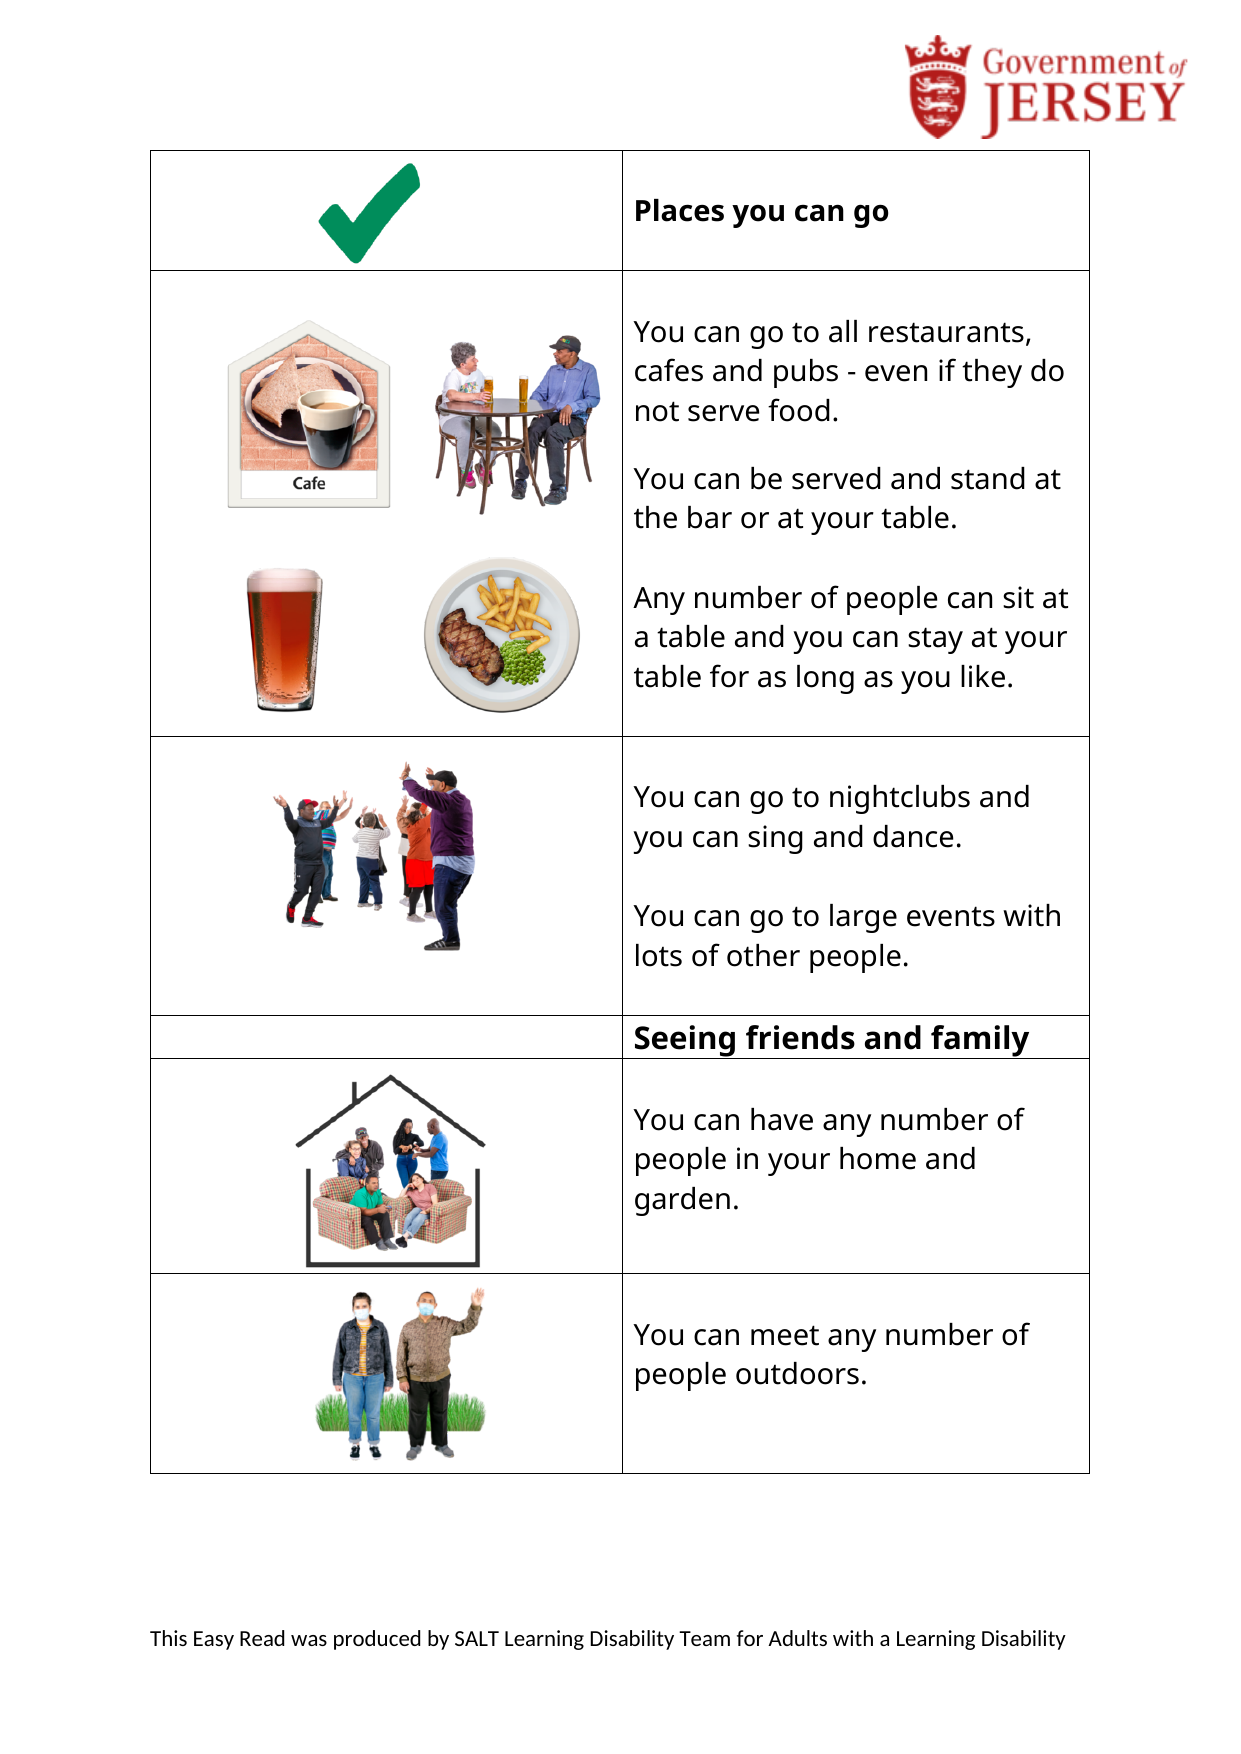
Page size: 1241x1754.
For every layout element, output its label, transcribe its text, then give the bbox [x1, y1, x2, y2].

picture [317, 161, 422, 266]
picture [309, 1283, 491, 1464]
table_cell You can meet any number of people outdoors. [623, 1274, 1089, 1473]
table_cell [151, 151, 622, 270]
table_cell You can go to nightclubs and you can sing and dance. You can go to large events with lots of other people. [623, 737, 1089, 1014]
picture [425, 332, 610, 517]
picture [210, 316, 407, 512]
table_cell [151, 271, 622, 736]
table_cell [151, 737, 622, 1014]
table_cell [151, 1016, 622, 1058]
picture [265, 743, 482, 960]
picture [904, 35, 1188, 139]
picture [290, 1069, 495, 1274]
picture [420, 553, 583, 716]
table_cell [151, 1059, 622, 1273]
table_cell Places you can go [623, 151, 1089, 270]
table_cell [151, 1274, 622, 1473]
table_cell Seeing friends and family [623, 1016, 1089, 1058]
table_cell You can have any number of people in your home and garden. [623, 1059, 1089, 1273]
picture [212, 566, 358, 713]
table_cell You can go to all restaurants, cafes and pubs - even if they do not serve food. You can be served and stand at the bar or at your table. Any number of people can sit at a table and you can stay at your table for as long as you like. [623, 271, 1089, 736]
